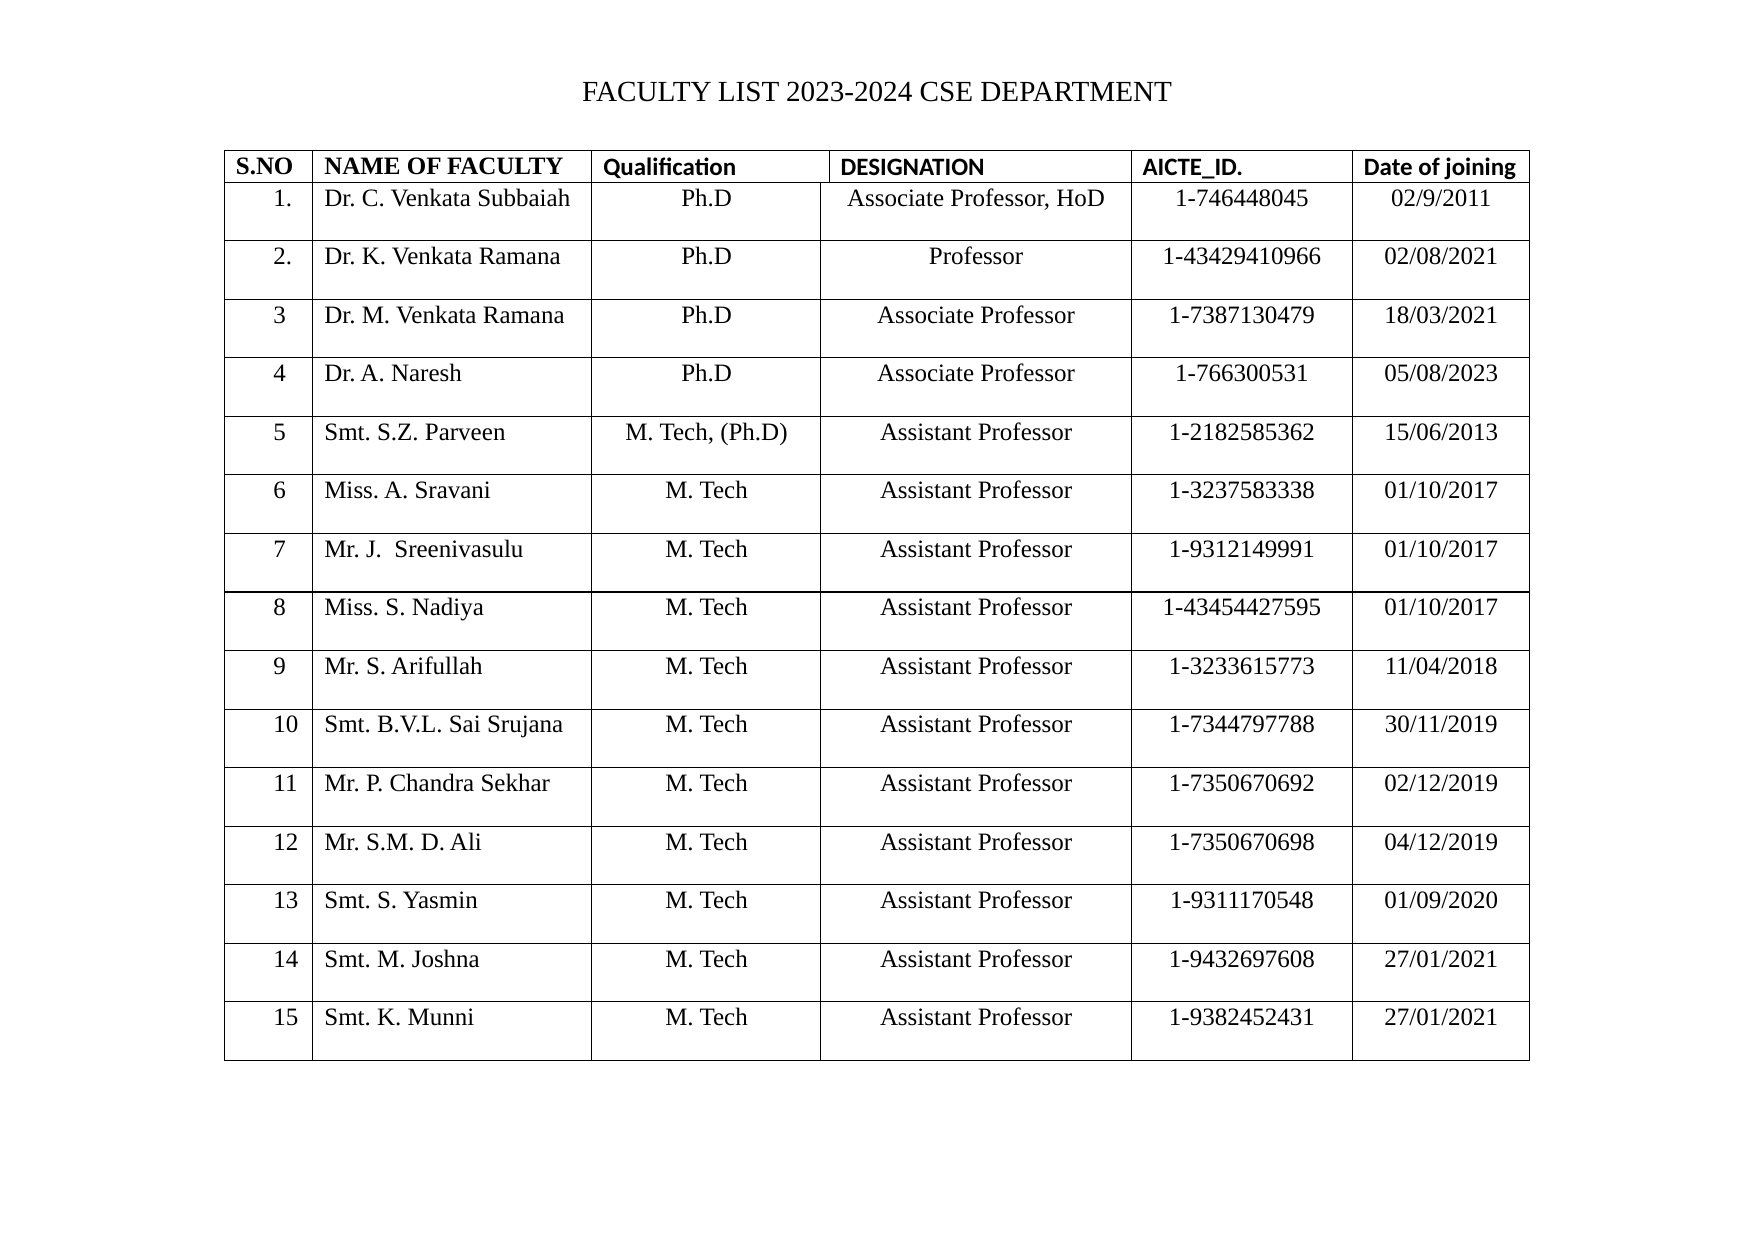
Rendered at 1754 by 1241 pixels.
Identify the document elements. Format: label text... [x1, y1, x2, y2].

table_cell 1-2182585362 [1132, 417, 1352, 474]
table_cell 11 [225, 768, 312, 826]
table_cell Smt. S.Z. Parveen [313, 417, 591, 474]
table_cell 1-3237583338 [1132, 475, 1352, 533]
table_cell M. Tech [592, 944, 820, 1001]
table_cell Associate Professor, HoD [821, 183, 1131, 240]
table_cell Professor [821, 241, 1131, 299]
table_cell 6 [225, 475, 312, 533]
table_cell Assistant Professor [821, 827, 1131, 884]
table_cell Smt. S. Yasmin [313, 885, 591, 943]
table_header Qualification [592, 151, 829, 182]
table_cell Mr. P. Chandra Sekhar [313, 768, 591, 826]
table_cell Smt. B.V.L. Sai Srujana [313, 710, 591, 767]
table_cell M. Tech [592, 885, 820, 943]
table_cell 1-766300531 [1132, 358, 1352, 416]
table_cell Dr. K. Venkata Ramana [313, 241, 591, 299]
table_cell Associate Professor [821, 358, 1131, 416]
table_cell 02/12/2019 [1353, 768, 1529, 826]
table_header S.NO [225, 151, 312, 182]
table_cell Ph.D [592, 358, 820, 416]
table_cell 27/01/2021 [1353, 1002, 1529, 1060]
table_cell Dr. A. Naresh [313, 358, 591, 416]
table_cell Dr. C. Venkata Subbaiah [313, 183, 591, 240]
table_cell 1-9382452431 [1132, 1002, 1352, 1060]
table_cell M. Tech [592, 827, 820, 884]
table_header NAME OF FACULTY [313, 151, 591, 182]
table_cell 01/10/2017 [1353, 534, 1529, 591]
table_cell 12 [225, 827, 312, 884]
table_cell Miss. A. Sravani [313, 475, 591, 533]
table_cell Ph.D [592, 241, 820, 299]
table_cell 1-9432697608 [1132, 944, 1352, 1001]
table_cell 04/12/2019 [1353, 827, 1529, 884]
table_cell 13 [225, 885, 312, 943]
table_cell 15 [225, 1002, 312, 1060]
table_cell Miss. S. Nadiya [313, 593, 591, 650]
table_cell 10 [225, 710, 312, 767]
table_cell M. Tech [592, 768, 820, 826]
table_cell M. Tech [592, 651, 820, 708]
table_cell 1-9311170548 [1132, 885, 1352, 943]
table_cell 5 [225, 417, 312, 474]
table_cell Assistant Professor [821, 534, 1131, 591]
table_cell Assistant Professor [821, 651, 1131, 708]
table_cell Assistant Professor [821, 417, 1131, 474]
table_cell Mr. J. Sreenivasulu [313, 534, 591, 591]
table_cell M. Tech [592, 710, 820, 767]
table_cell 2. [225, 241, 312, 299]
table_cell Assistant Professor [821, 593, 1131, 650]
table_cell 05/08/2023 [1353, 358, 1529, 416]
table_cell Assistant Professor [821, 768, 1131, 826]
table_header AICTE_ID. [1132, 151, 1352, 182]
table_cell Assistant Professor [821, 1002, 1131, 1060]
table_cell Ph.D [592, 183, 820, 240]
table_header DESIGNATION [830, 151, 1131, 182]
table_cell 1-43429410966 [1132, 241, 1352, 299]
table_cell 1-7387130479 [1132, 300, 1352, 357]
table_cell 4 [225, 358, 312, 416]
table_cell Smt. M. Joshna [313, 944, 591, 1001]
table_cell 02/08/2021 [1353, 241, 1529, 299]
table_cell 30/11/2019 [1353, 710, 1529, 767]
table_cell Mr. S. Arifullah [313, 651, 591, 708]
table_cell M. Tech [592, 1002, 820, 1060]
table_cell 1-7350670692 [1132, 768, 1352, 826]
table_cell 01/10/2017 [1353, 593, 1529, 650]
table_cell 1-7344797788 [1132, 710, 1352, 767]
table_cell 18/03/2021 [1353, 300, 1529, 357]
table_cell Assistant Professor [821, 710, 1131, 767]
table_cell Associate Professor [821, 300, 1131, 357]
table_cell 11/04/2018 [1353, 651, 1529, 708]
table_cell 01/09/2020 [1353, 885, 1529, 943]
table_cell Smt. K. Munni [313, 1002, 591, 1060]
table_cell M. Tech [592, 475, 820, 533]
table_cell 27/01/2021 [1353, 944, 1529, 1001]
table_cell 3 [225, 300, 312, 357]
table_cell 8 [225, 593, 312, 650]
table_cell Assistant Professor [821, 885, 1131, 943]
table_cell 02/9/2011 [1353, 183, 1529, 240]
table_cell 14 [225, 944, 312, 1001]
table_header Date of joining [1353, 151, 1529, 182]
table_cell 7 [225, 534, 312, 591]
table_cell Assistant Professor [821, 475, 1131, 533]
table_cell 1-43454427595 [1132, 593, 1352, 650]
table_cell 01/10/2017 [1353, 475, 1529, 533]
table_cell 15/06/2013 [1353, 417, 1529, 474]
table_cell M. Tech [592, 593, 820, 650]
table_cell M. Tech [592, 534, 820, 591]
table_cell Dr. M. Venkata Ramana [313, 300, 591, 357]
table_cell 1-3233615773 [1132, 651, 1352, 708]
table_cell 1-7350670698 [1132, 827, 1352, 884]
table_cell M. Tech, (Ph.D) [592, 417, 820, 474]
table_cell Ph.D [592, 300, 820, 357]
table_cell 1-9312149991 [1132, 534, 1352, 591]
table_cell [225, 183, 312, 240]
table_cell 1-746448045 [1132, 183, 1352, 240]
table_cell Mr. S.M. D. Ali [313, 827, 591, 884]
table_cell Assistant Professor [821, 944, 1131, 1001]
table_cell 9 [225, 651, 312, 708]
